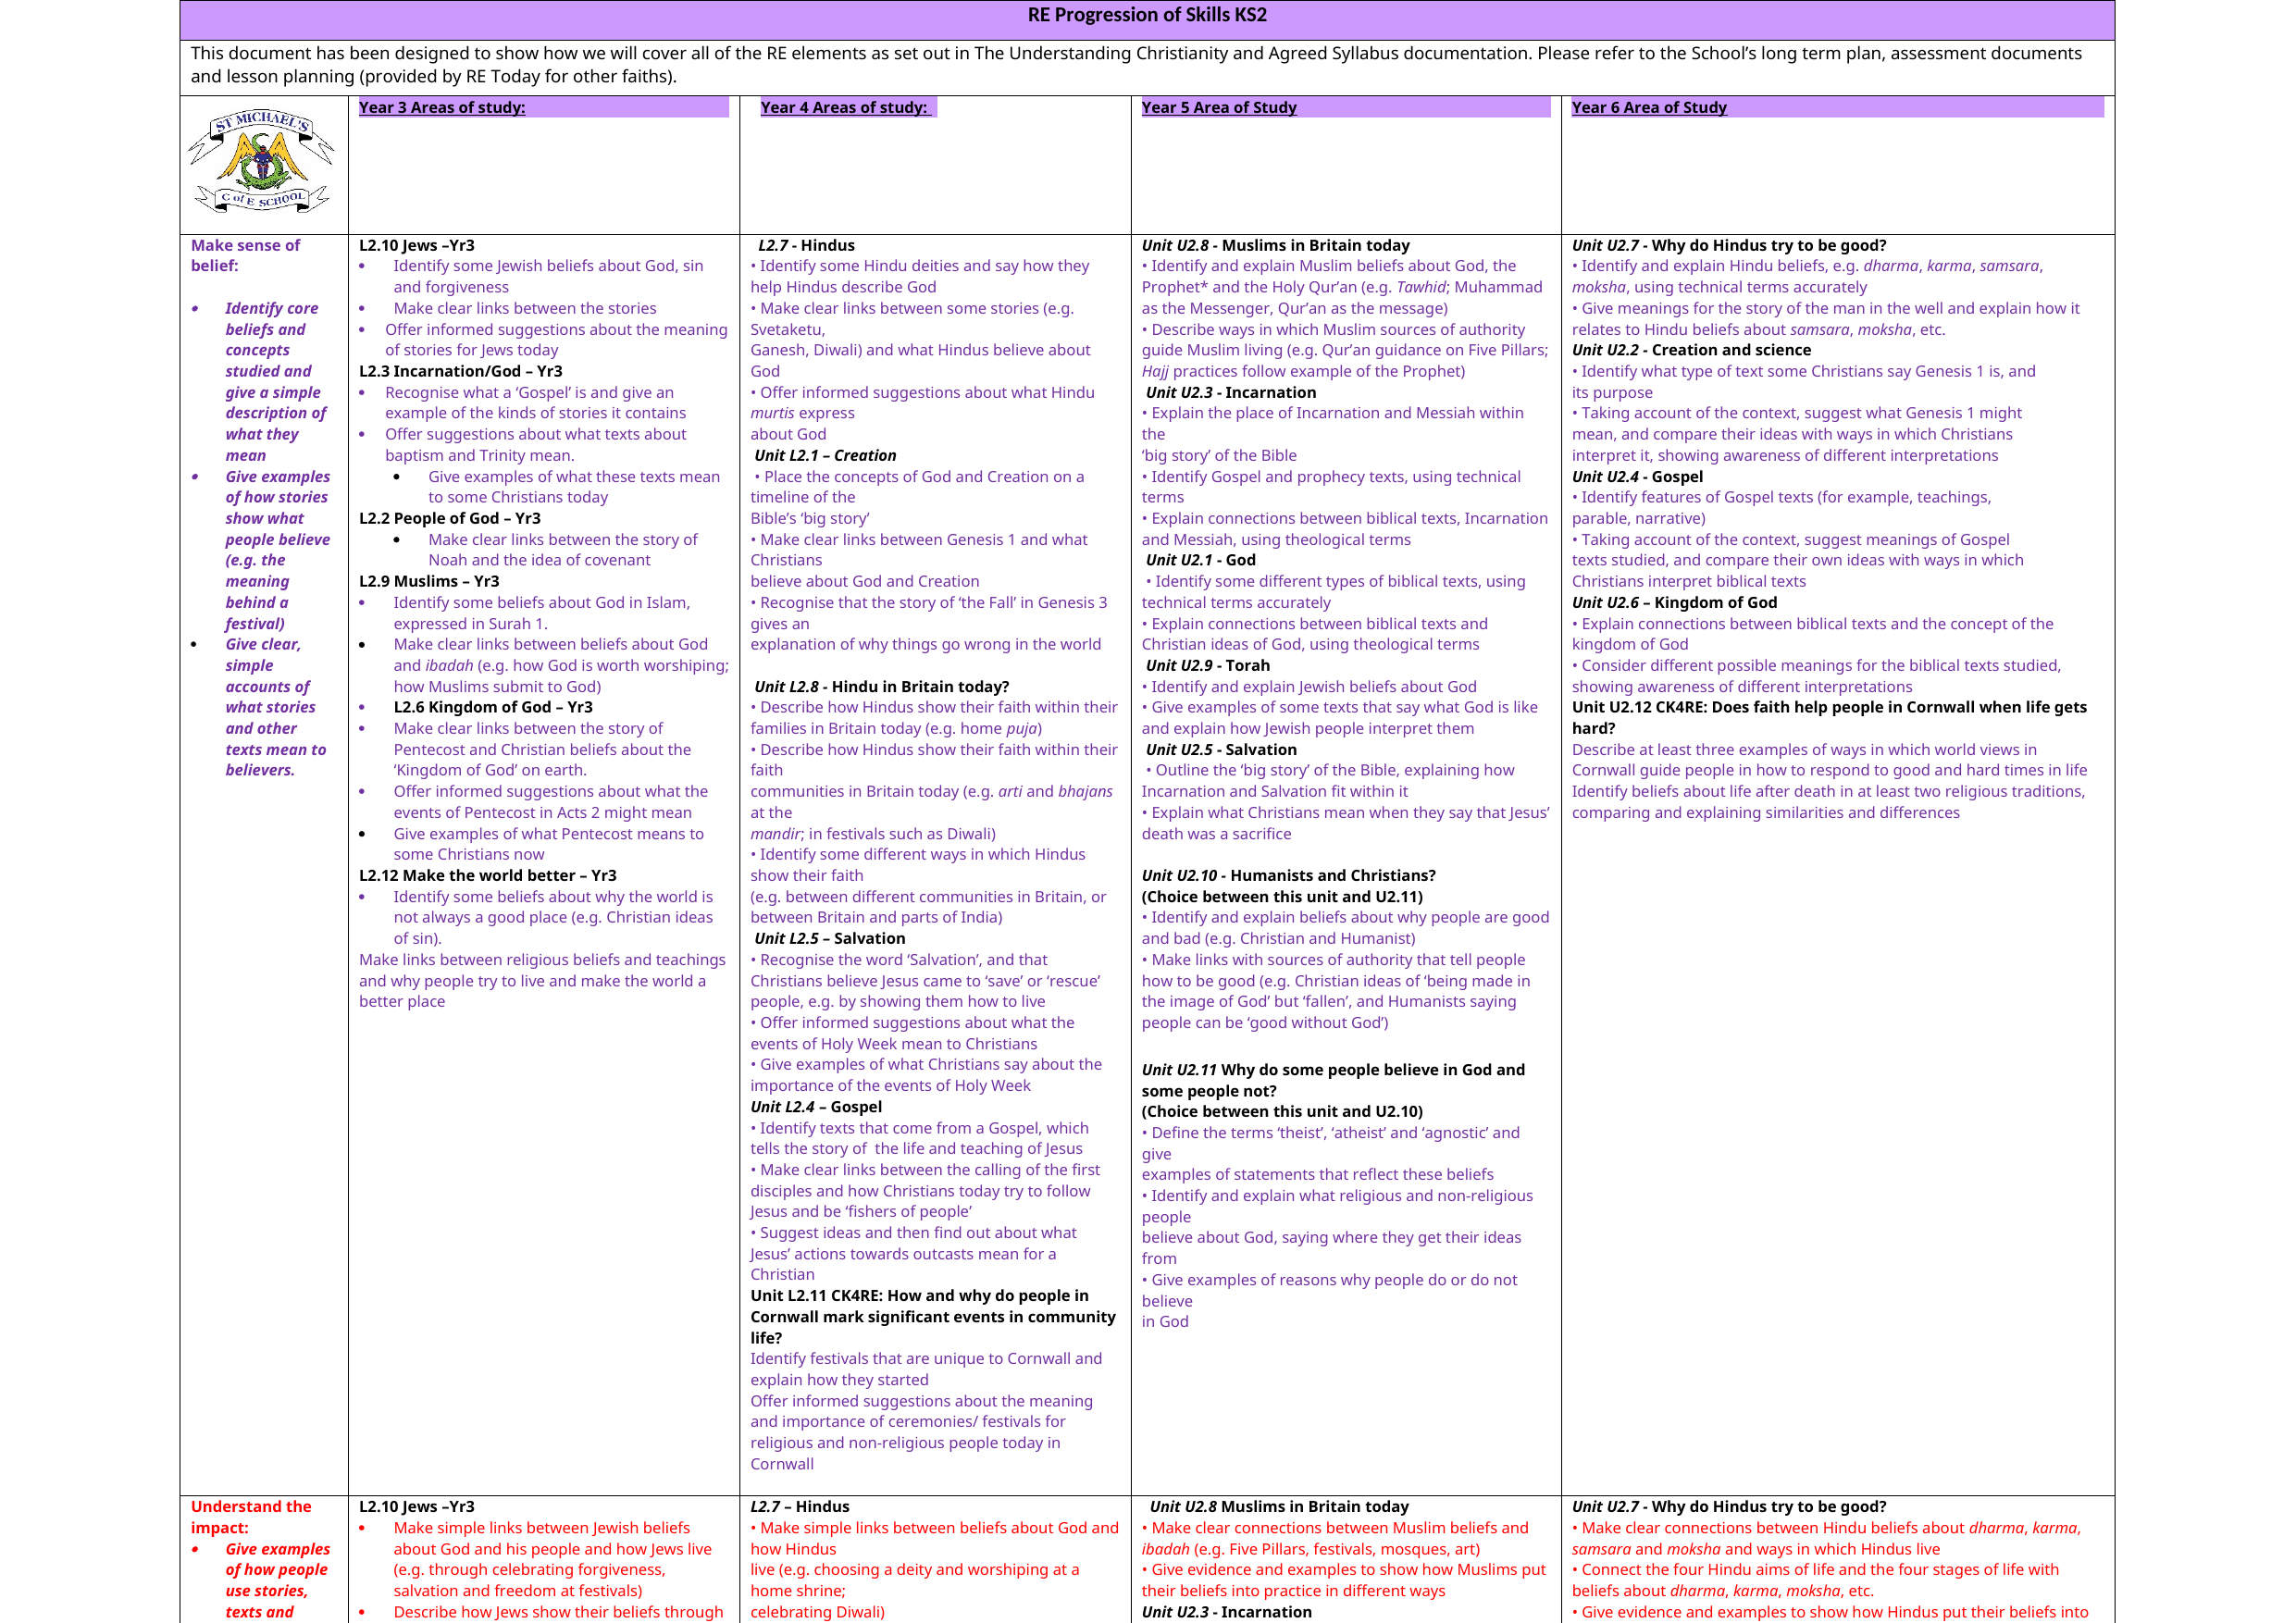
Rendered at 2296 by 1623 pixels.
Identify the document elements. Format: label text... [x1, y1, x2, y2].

table_cell L2.7 - Hindus • Identify some Hindu deities and say how they help Hindus describe God • Make clear links between some stories (e.g. Svetaketu, Ganesh, Diwali) and what Hindus believe about God • Offer informed suggestions about what Hindu murtis express about God Unit L2.1 – Creation • Place the concepts of God and Creation on a timeline of the Bible’s ‘big story’ • Make clear links between Genesis 1 and what Christians believe about God and Creation • Recognise that the story of ‘the Fall’ in Genesis 3 gives an explanation of why things go wrong in the world Unit L2.8 - Hindu in Britain today? • Describe how Hindus show their faith within their families in Britain today (e.g. home puja) • Describe how Hindus show their faith within their faith communities in Britain today (e.g. arti and bhajans at the mandir; in festivals such as Diwali) • Identify some different ways in which Hindus show their faith (e.g. between different communities in Britain, or between Britain and parts of India) Unit L2.5 – Salvation • Recognise the word ‘Salvation’, and that Christians believe Jesus came to ‘save’ or ‘rescue’ people, e.g. by showing them how to live • Offer informed suggestions about what the events of Holy Week mean to Christians • Give examples of what Christians say about the importance of the events of Holy Week Unit L2.4 – Gospel • Identify texts that come from a Gospel, which tells the story of the life and teaching of Jesus • Make clear links between the calling of the first disciples and how Christians today try to follow Jesus and be ‘fishers of people’ • Suggest ideas and then find out about what Jesus’ actions towards outcasts mean for a Christian Unit L2.11 CK4RE: How and why do people in Cornwall mark significant events in community life? Identify festivals that are unique to Cornwall and explain how they started Offer informed suggestions about the meaning and importance of ceremonies/ festivals for religious and non-religious people today in Cornwall [740, 235, 1131, 1495]
table_cell [740, 96, 1131, 233]
table_cell Year 3 Areas of study: [349, 96, 739, 233]
table_cell Unit U2.7 - Why do Hindus try to be good? • Identify and explain Hindu beliefs, e.g. dharma, karma, samsara, moksha, using technical terms accurately • Give meanings for the story of the man in the well and explain how it relates to Hindu beliefs about samsara, moksha, etc. Unit U2.2 - Creation and science • Identify what type of text some Christians say Genesis 1 is, and its purpose • Taking account of the context, suggest what Genesis 1 might mean, and compare their ideas with ways in which Christians interpret it, showing awareness of different interpretations Unit U2.4 - Gospel • Identify features of Gospel texts (for example, teachings, parable, narrative) • Taking account of the context, suggest meanings of Gospel texts studied, and compare their own ideas with ways in which Christians interpret biblical texts Unit U2.6 – Kingdom of God • Explain connections between biblical texts and the concept of the kingdom of God • Consider different possible meanings for the biblical texts studied, showing awareness of different interpretations Unit U2.12 CK4RE: Does faith help people in Cornwall when life gets hard? Describe at least three examples of ways in which world views in Cornwall guide people in how to respond to good and hard times in life Identify beliefs about life after death in at least two religious traditions, comparing and explaining similarities and differences [1562, 235, 2115, 1495]
table_cell Understand the impact: Give examples of how people use stories, texts and teachings to guide their beliefs and actions Give examples of ways in which believers put their beliefs into practice [180, 1496, 348, 1623]
table_header RE Progression of Skills KS2 [180, 1, 2115, 40]
picture [187, 108, 335, 213]
table_cell [180, 96, 348, 233]
table_cell Make sense of belief: Identify core beliefs and concepts studied and give a simple description of what they mean Give examples of how stories show what people believe (e.g. the meaning behind a festival) Give clear, simple accounts of what stories and other texts mean to believers. [180, 235, 348, 1495]
table_cell Unit U2.8 - Muslims in Britain today • Identify and explain Muslim beliefs about God, the Prophet* and the Holy Qur’an (e.g. Tawhid; Muhammad as the Messenger, Qur’an as the message) • Describe ways in which Muslim sources of authority guide Muslim living (e.g. Qur’an guidance on Five Pillars; Hajj practices follow example of the Prophet) Unit U2.3 - Incarnation • Explain the place of Incarnation and Messiah within the ‘big story’ of the Bible • Identify Gospel and prophecy texts, using technical terms • Explain connections between biblical texts, Incarnation and Messiah, using theological terms Unit U2.1 - God • Identify some different types of biblical texts, using technical terms accurately • Explain connections between biblical texts and Christian ideas of God, using theological terms Unit U2.9 - Torah • Identify and explain Jewish beliefs about God • Give examples of some texts that say what God is like and explain how Jewish people interpret them Unit U2.5 - Salvation • Outline the ‘big story’ of the Bible, explaining how Incarnation and Salvation fit within it • Explain what Christians mean when they say that Jesus’ death was a sacrifice Unit U2.10 - Humanists and Christians? (Choice between this unit and U2.11) • Identify and explain beliefs about why people are good and bad (e.g. Christian and Humanist) • Make links with sources of authority that tell people how to be good (e.g. Christian ideas of ‘being made in the image of God’ but ‘fallen’, and Humanists saying people can be ‘good without God’) Unit U2.11 Why do some people believe in God and some people not? (Choice between this unit and U2.10) • Define the terms ‘theist’, ‘atheist’ and ‘agnostic’ and give examples of statements that reflect these beliefs • Identify and explain what religious and non-religious people believe about God, saying where they get their ideas from • Give examples of reasons why people do or do not believe in God [1132, 235, 1561, 1495]
table_cell L2.10 Jews –Yr3 Identify some Jewish beliefs about God, sin and forgiveness Make clear links between the stories Offer informed suggestions about the meaning of stories for Jews today L2.3 Incarnation/God – Yr3 Recognise what a ‘Gospel’ is and give an example of the kinds of stories it contains Offer suggestions about what texts about baptism and Trinity mean. Give examples of what these texts mean to some Christians today L2.2 People of God – Yr3 Make clear links between the story of Noah and the idea of covenant L2.9 Muslims – Yr3 Identify some beliefs about God in Islam, expressed in Surah 1. Make clear links between beliefs about God and ibadah (e.g. how God is worth worshiping; how Muslims submit to God) L2.6 Kingdom of God – Yr3 Make clear links between the story of Pentecost and Christian beliefs about the ‘Kingdom of God’ on earth. Offer informed suggestions about what the events of Pentecost in Acts 2 might mean Give examples of what Pentecost means to some Christians now L2.12 Make the world better – Yr3 Identify some beliefs about why the world is not always a good place (e.g. Christian ideas of sin). Make links between religious beliefs and teachings and why people try to live and make the world a better place [349, 235, 739, 1495]
table_cell Year 6 Area of Study [1562, 96, 2115, 233]
table_cell This document has been designed to show how we will cover all of the RE elements as set out in The Understanding Christianity and Agreed Syllabus documentation. Please refer to the School’s long term plan, assessment documents and lesson planning (provided by RE Today for other faiths). [180, 41, 2115, 95]
table_cell Year 5 Area of Study [1132, 96, 1561, 233]
